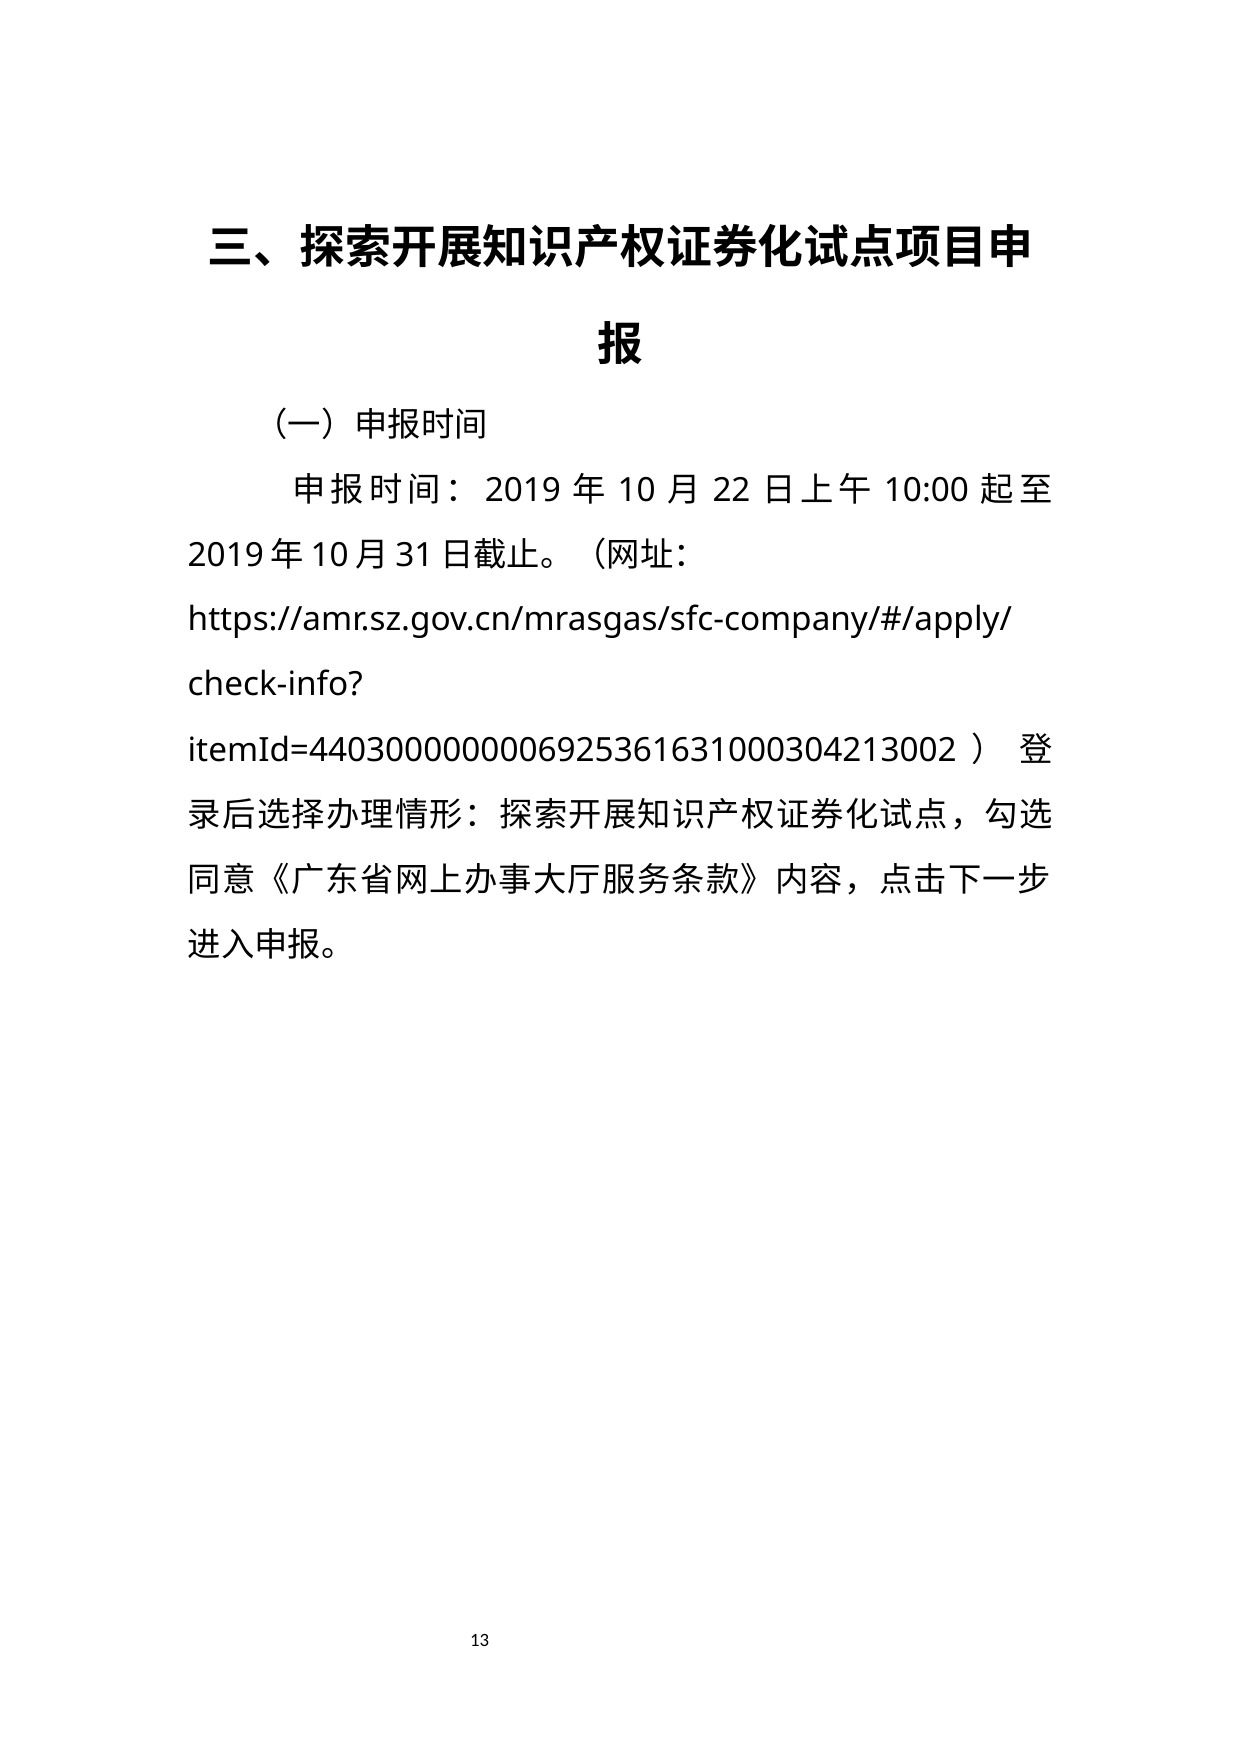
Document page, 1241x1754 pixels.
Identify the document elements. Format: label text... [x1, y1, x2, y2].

subtitle （一）申报时间 [187, 389, 1053, 454]
text https://amr.sz.gov.cn/mrasgas/sfc-company/#/apply/check-info?itemId=4403000000006925361631000304213002）登录后选择办理情形：探索开展知识产权证券化试点，勾选同意《广东省网上办事大厅服务条款》内容，点击下一步进入申报。 [187, 584, 1053, 974]
subtitle 三、探索开展知识产权证券化试点项目申报 [187, 194, 1053, 389]
text 申报时间：2019年10月22日上午10:00起至2019年10月31日截止。（网址： [187, 454, 1053, 584]
